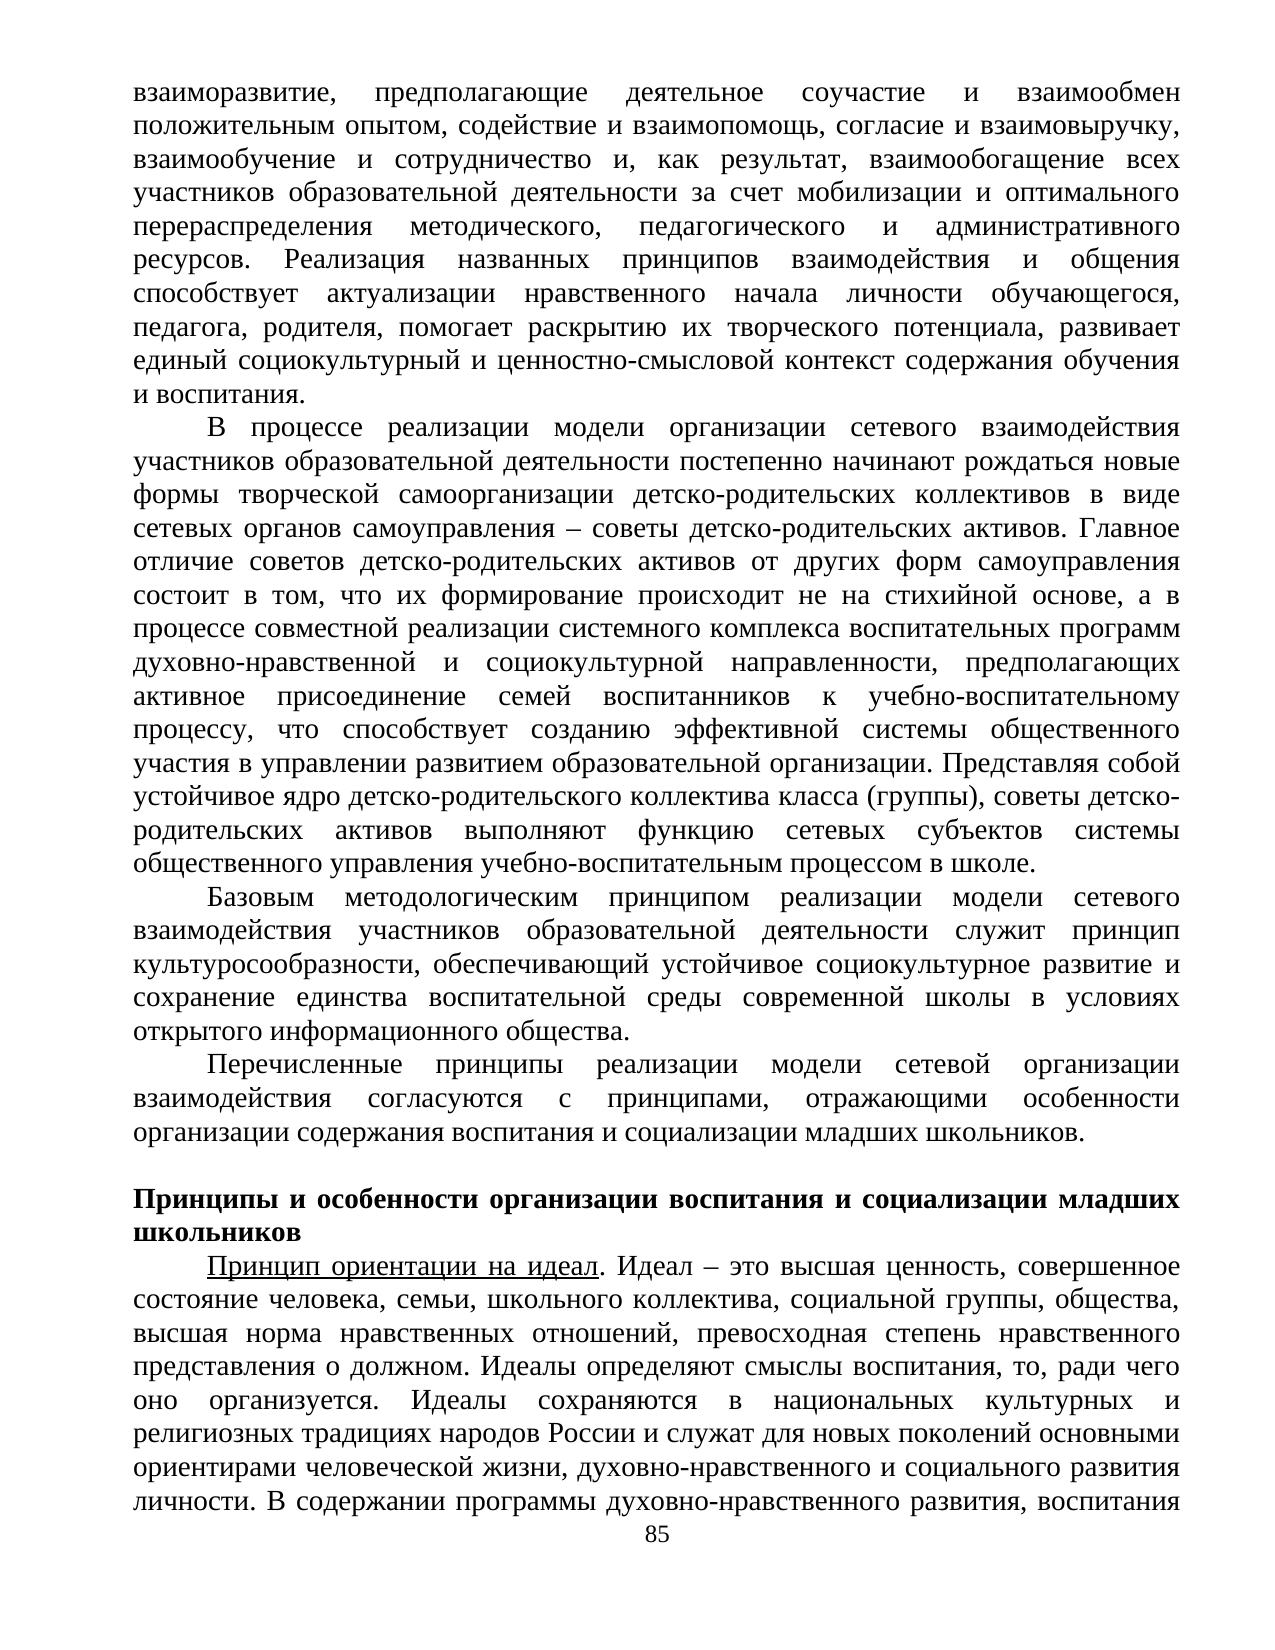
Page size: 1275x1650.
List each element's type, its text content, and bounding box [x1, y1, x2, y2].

text Принципы и особенности организации воспитания и социализации младших школьников [133, 1181, 1181, 1248]
text Перечисленные принципы реализации модели сетевой организации взаимодействия согласуются с принципами, отражающими особенности организации содержания воспитания и социализации младших школьников. [133, 1047, 1181, 1147]
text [133, 74, 1181, 409]
text Базовым методологическим принципом реализации модели сетевого взаимодействия участников образовательной деятельности служит принцип культуросообразности, обеспечивающий устойчивое социокультурное развитие и сохранение единства воспитательной среды современной школы в условиях открытого информационного общества. [133, 879, 1181, 1047]
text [133, 1248, 1181, 1516]
text В процессе реализации модели организации сетевого взаимодействия участников образовательной деятельности постепенно начинают рождаться новые формы творческой самоорганизации детско-родительских коллективов в виде сетевых органов самоуправления – советы детско-родительских активов. Главное отличие советов детско-родительских активов от других форм самоуправления состоит в том, что их формирование происходит не на стихийной основе, а в процессе совместной реализации системного комплекса воспитательных программ духовно-нравственной и социокультурной направленности, предполагающих активное присоединение семей воспитанников к учебно-воспитательному процессу, что способствует созданию эффективной системы общественного участия в управлении развитием образовательной организации. Представляя собой устойчивое ядро детско-родительского коллектива класса (группы), советы детско-родительских активов выполняют функцию сетевых субъектов системы общественного управления учебно-воспитательным процессом в школе. [133, 409, 1181, 879]
